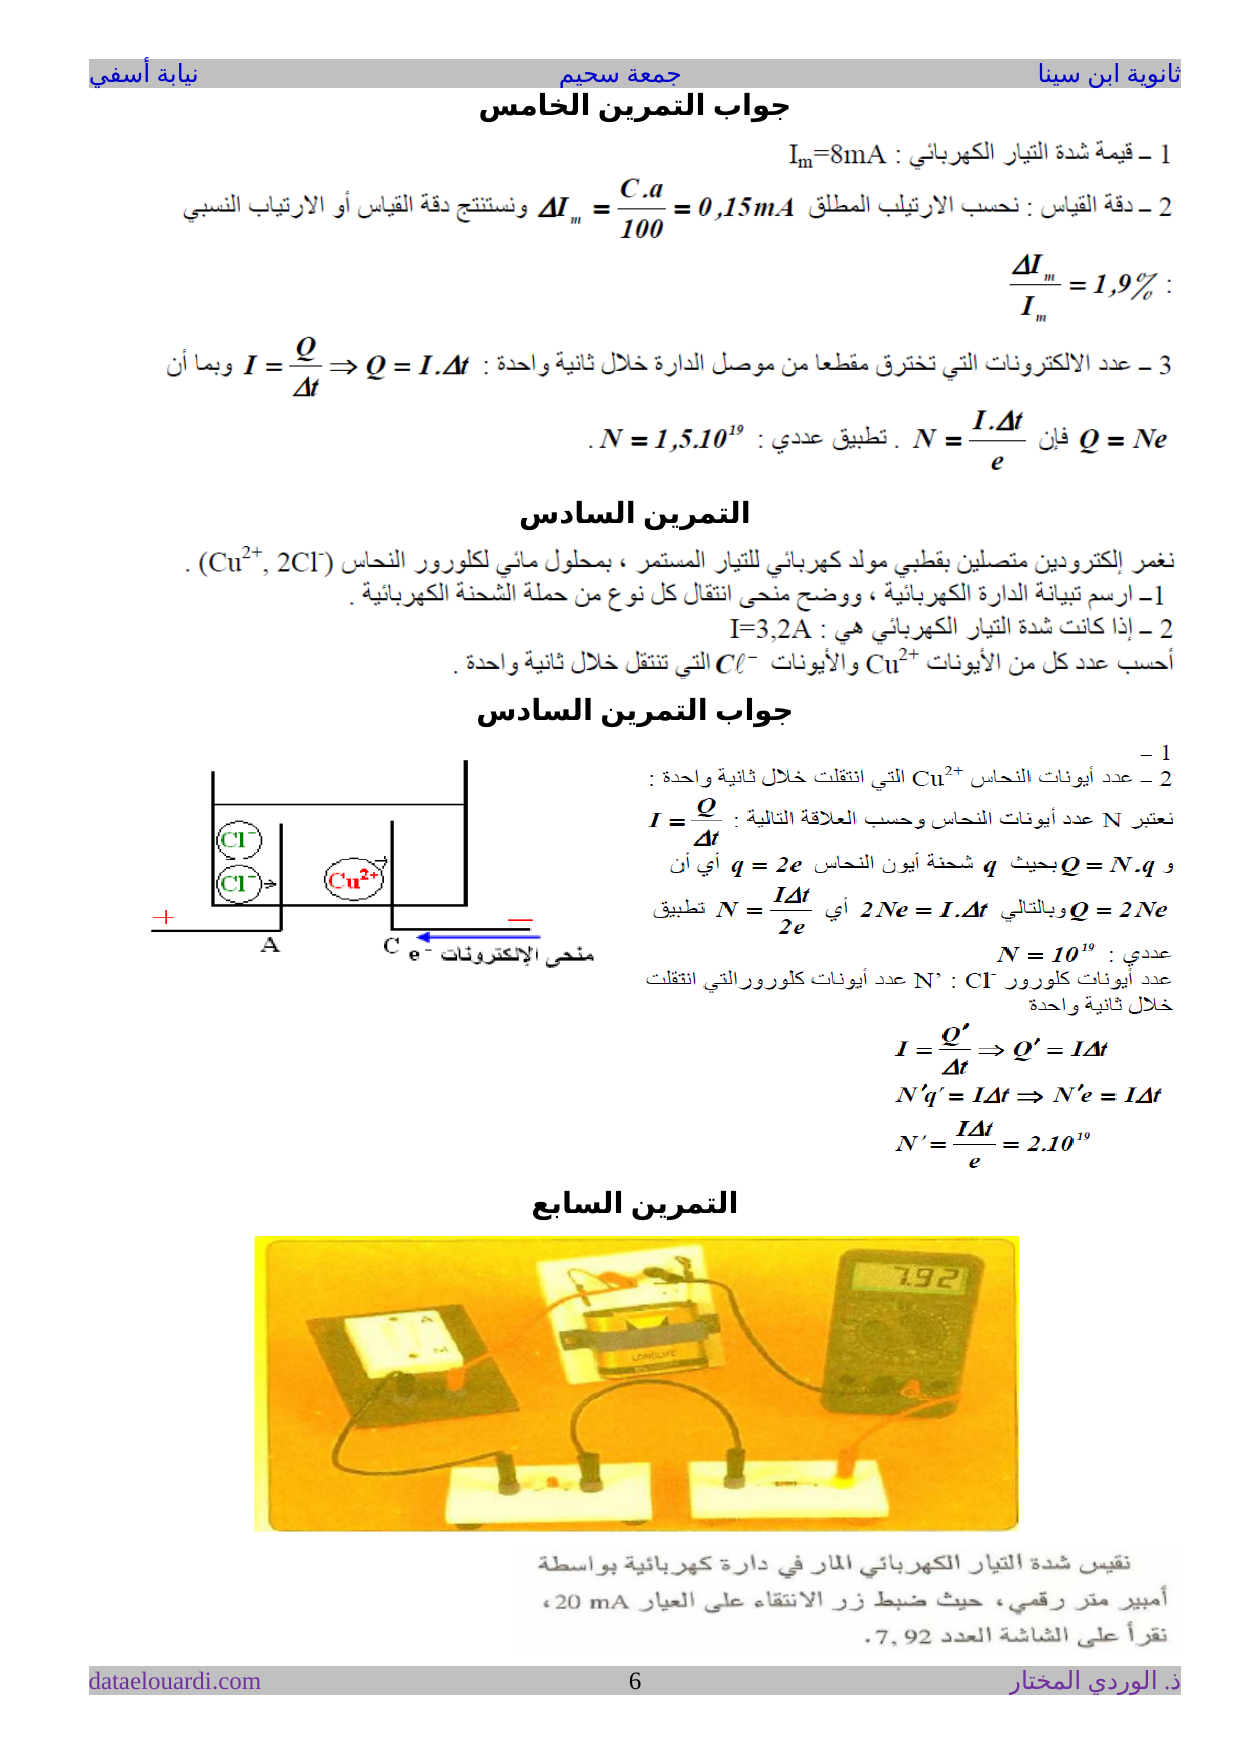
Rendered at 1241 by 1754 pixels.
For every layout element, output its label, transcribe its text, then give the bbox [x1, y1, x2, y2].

text جواب التمرين الخامس [89, 88, 1181, 121]
text التمرين السابع [89, 1186, 1181, 1219]
text جواب التمرين السادس [89, 693, 1181, 726]
picture [118, 138, 1182, 482]
picture [118, 546, 1182, 679]
picture [511, 1549, 1182, 1650]
text التمرين السادس [89, 496, 1181, 530]
picture [250, 1236, 1019, 1535]
picture [119, 742, 1182, 1172]
